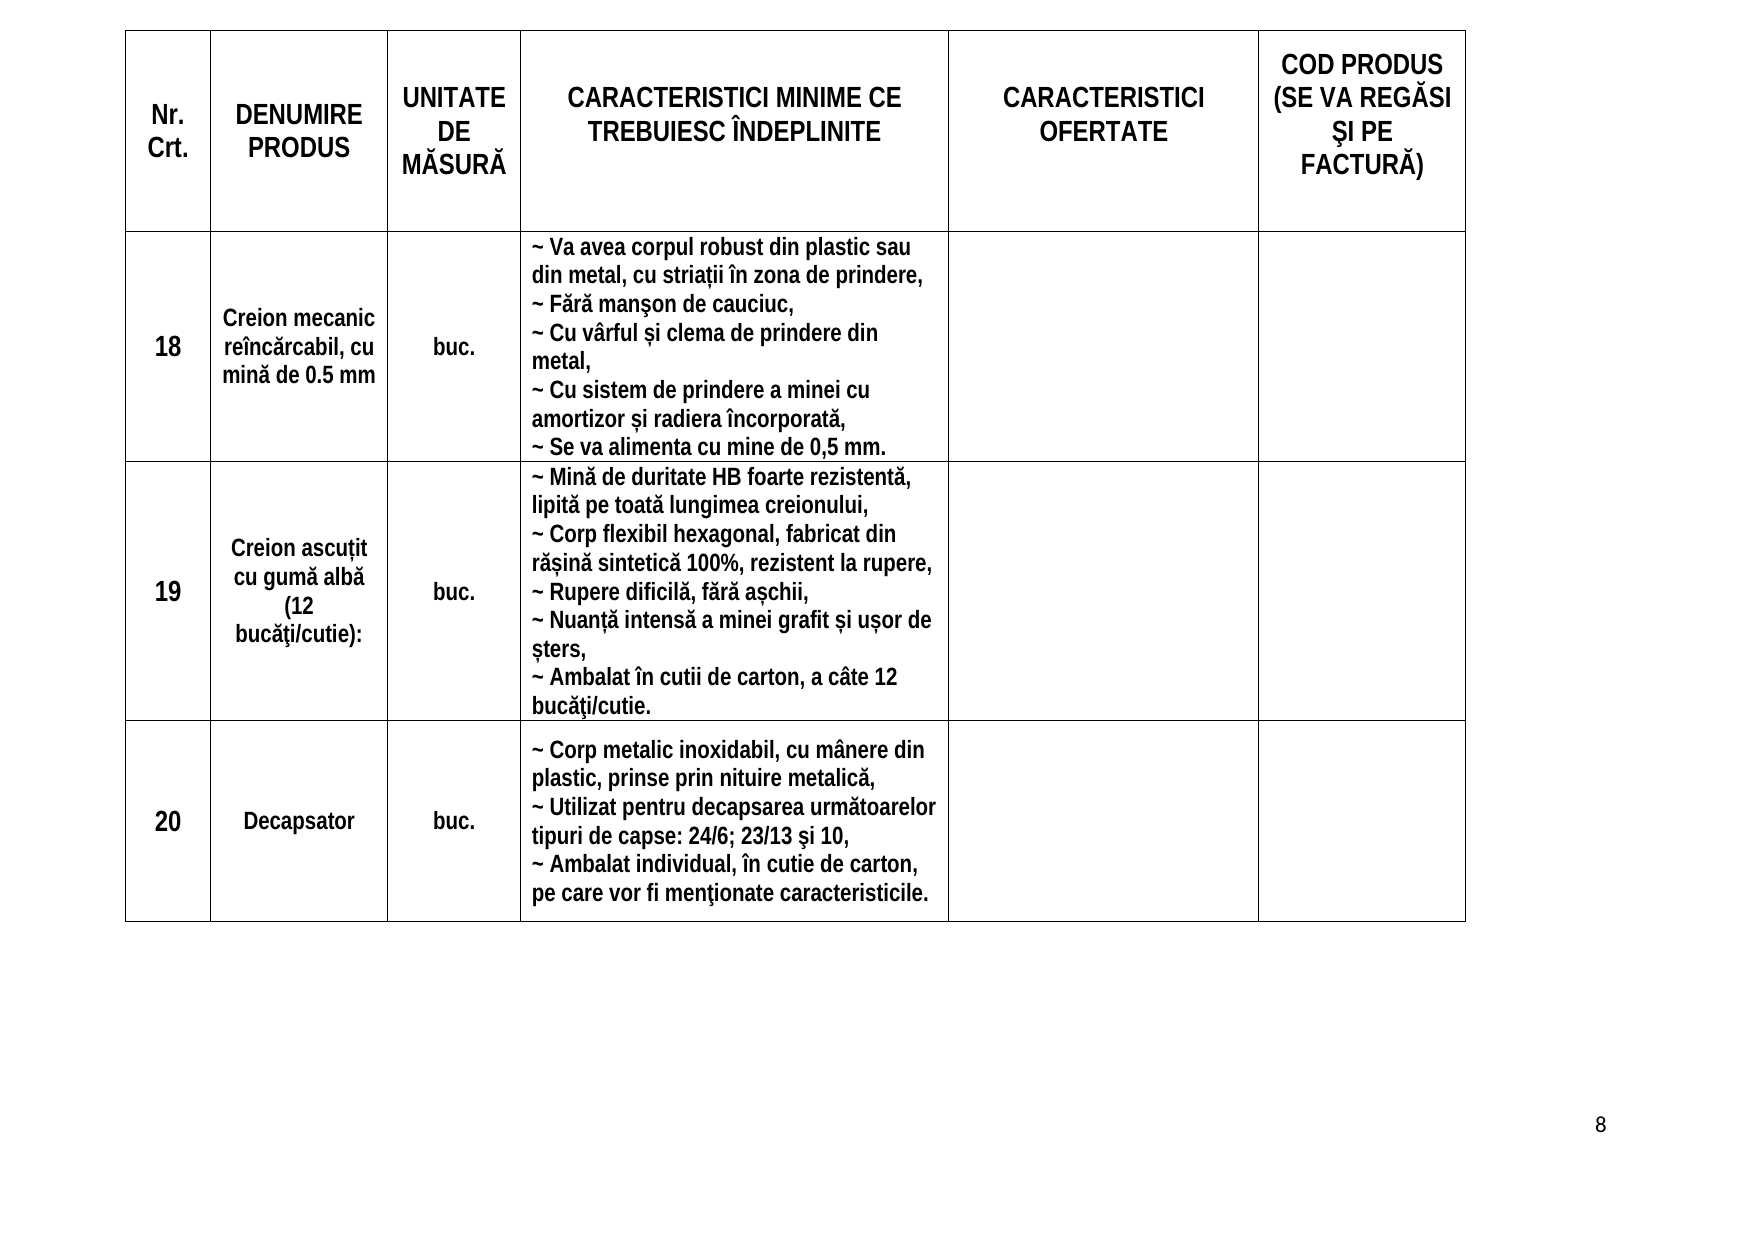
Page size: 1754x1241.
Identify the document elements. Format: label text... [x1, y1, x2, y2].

table_cell Decapsator [211, 721, 387, 921]
table_header DENUMIRE PRODUS [211, 31, 387, 231]
table_cell ~ Mină de duritate HB foarte rezistentă, lipită pe toată lungimea creionului, ~ Corp flexibil hexagonal, fabricat din rășină sintetică 100%, rezistent la rupere, ~ Rupere dificilă, fără așchii, ~ Nuanță intensă a minei grafit și ușor de șters, ~ Ambalat în cutii de carton, a câte 12 bucăţi/cutie. [521, 462, 948, 720]
table_cell [949, 721, 1258, 921]
table_cell 19 [126, 462, 210, 720]
table_header Nr. Crt. [126, 31, 210, 231]
table_cell ~ Corp metalic inoxidabil, cu mânere din plastic, prinse prin nituire metalică, ~ Utilizat pentru decapsarea următoarelor tipuri de capse: 24/6; 23/13 şi 10, ~ Ambalat individual, în cutie de carton, pe care vor fi menţionate caracteristicile. [521, 721, 948, 921]
table_cell buc. [388, 462, 520, 720]
table_cell Creion ascuțit cu gumă albă (12 bucăţi/cutie): [211, 462, 387, 720]
table_header CARACTERISTICI OFERTATE [949, 31, 1258, 231]
table_cell [949, 462, 1258, 720]
table_cell [1259, 721, 1465, 921]
table_cell ~ Va avea corpul robust din plastic sau din metal, cu striații în zona de prindere, ~ Fără manşon de cauciuc, ~ Cu vârful și clema de prindere din metal, ~ Cu sistem de prindere a minei cu amortizor și radiera încorporată, ~ Se va alimenta cu mine de 0,5 mm. [521, 232, 948, 461]
table_cell 18 [126, 232, 210, 461]
table_cell Creion mecanic reîncărcabil, cu mină de 0.5 mm [211, 232, 387, 461]
table_header UNITATE DE MĂSURĂ [388, 31, 520, 231]
table_cell [1259, 232, 1465, 461]
table_cell [1259, 462, 1465, 720]
table_cell buc. [388, 232, 520, 461]
table_cell 20 [126, 721, 210, 921]
table_header COD PRODUS (SE VA REGĂSI ŞI PE FACTURĂ) [1259, 31, 1465, 231]
table_cell buc. [388, 721, 520, 921]
table_header CARACTERISTICI MINIME CE TREBUIESC ÎNDEPLINITE [521, 31, 948, 231]
table_cell [949, 232, 1258, 461]
